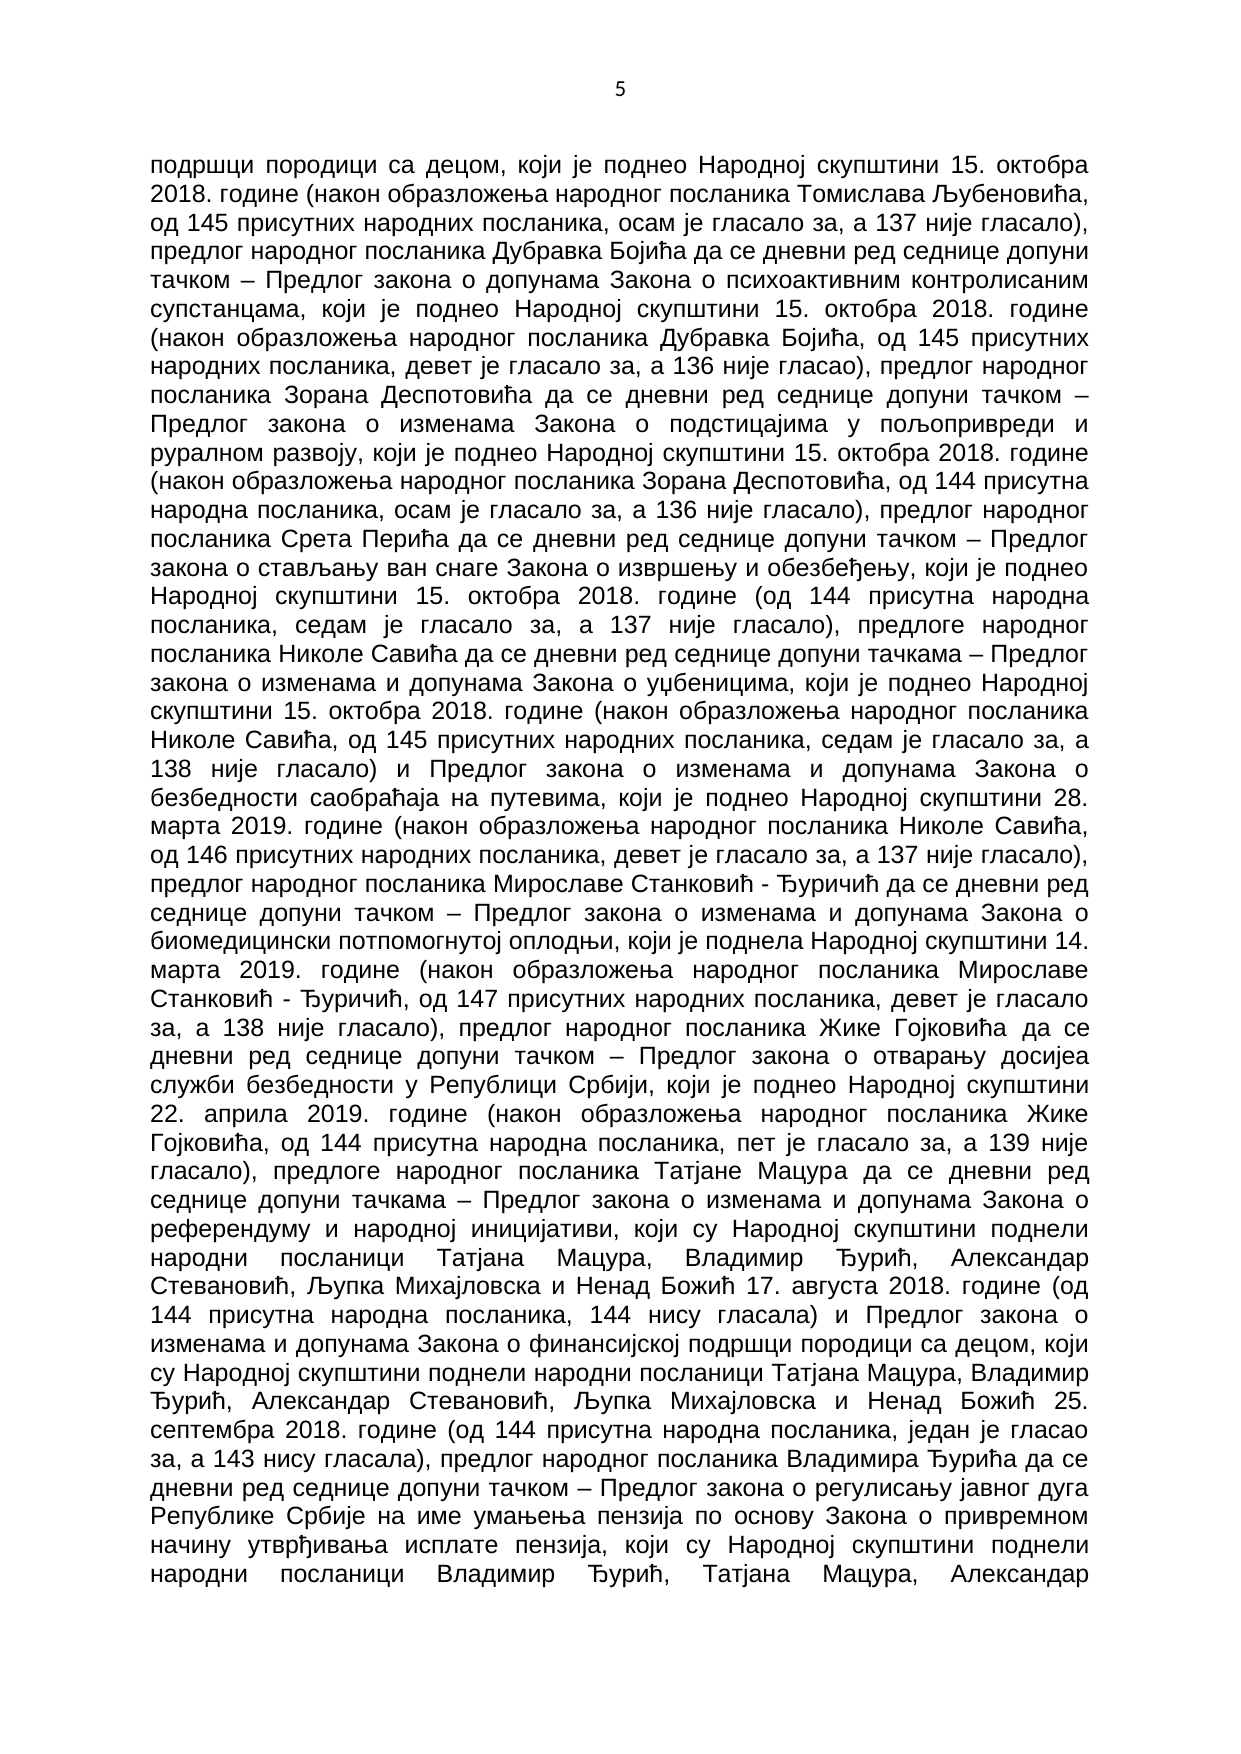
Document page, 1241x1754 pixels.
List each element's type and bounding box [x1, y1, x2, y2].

text [150, 150, 1090, 1587]
